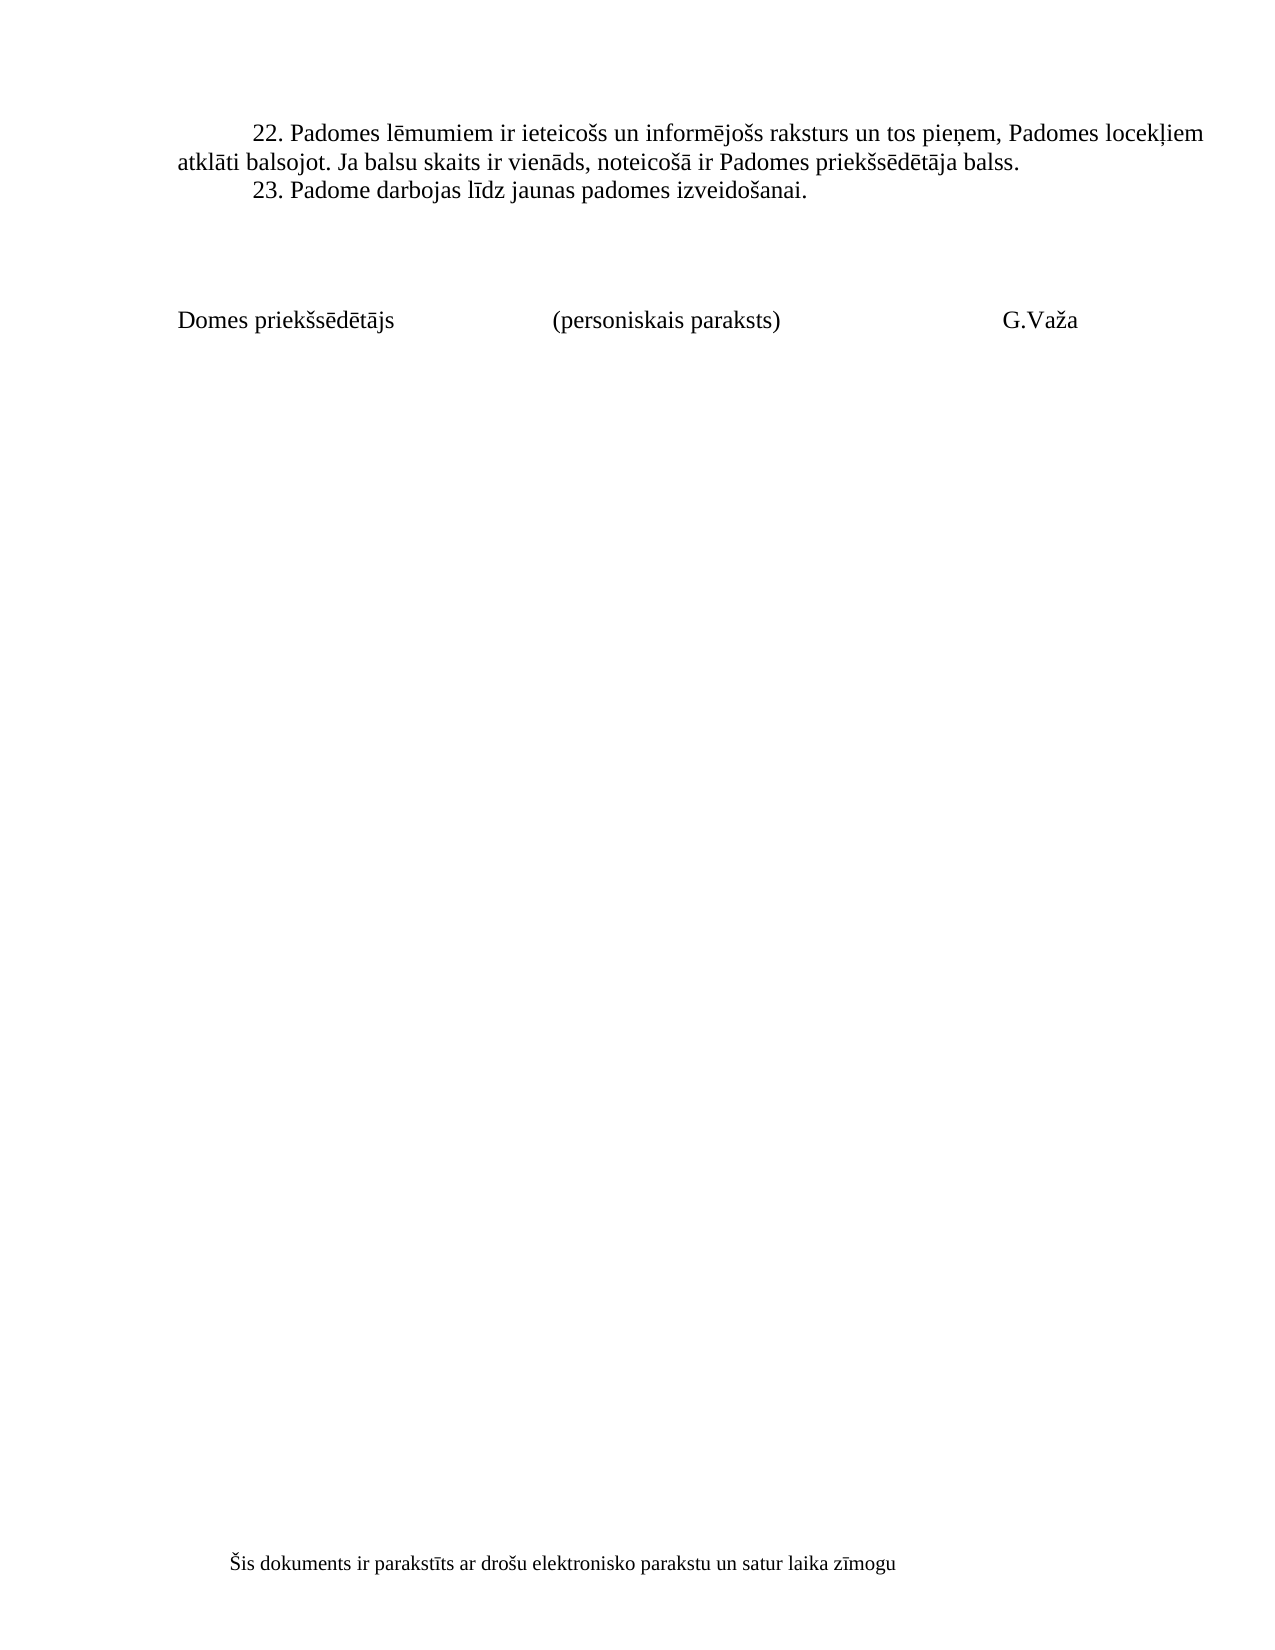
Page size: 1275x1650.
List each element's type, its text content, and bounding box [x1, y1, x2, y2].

text Domes priekšsēdētājs (personiskais paraksts) G.Važa [177, 305, 1211, 334]
text 23. Padome darbojas līdz jaunas padomes izveidošanai. [177, 176, 1205, 204]
text 22. Padomes lēmumiem ir ieteicošs un informējošs raksturs un tos pieņem, Padomes locekļiem atklāti balsojot. Ja balsu skaits ir vienāds, noteicošā ir Padomes priekšsēdētāja balss. [177, 118, 1205, 176]
